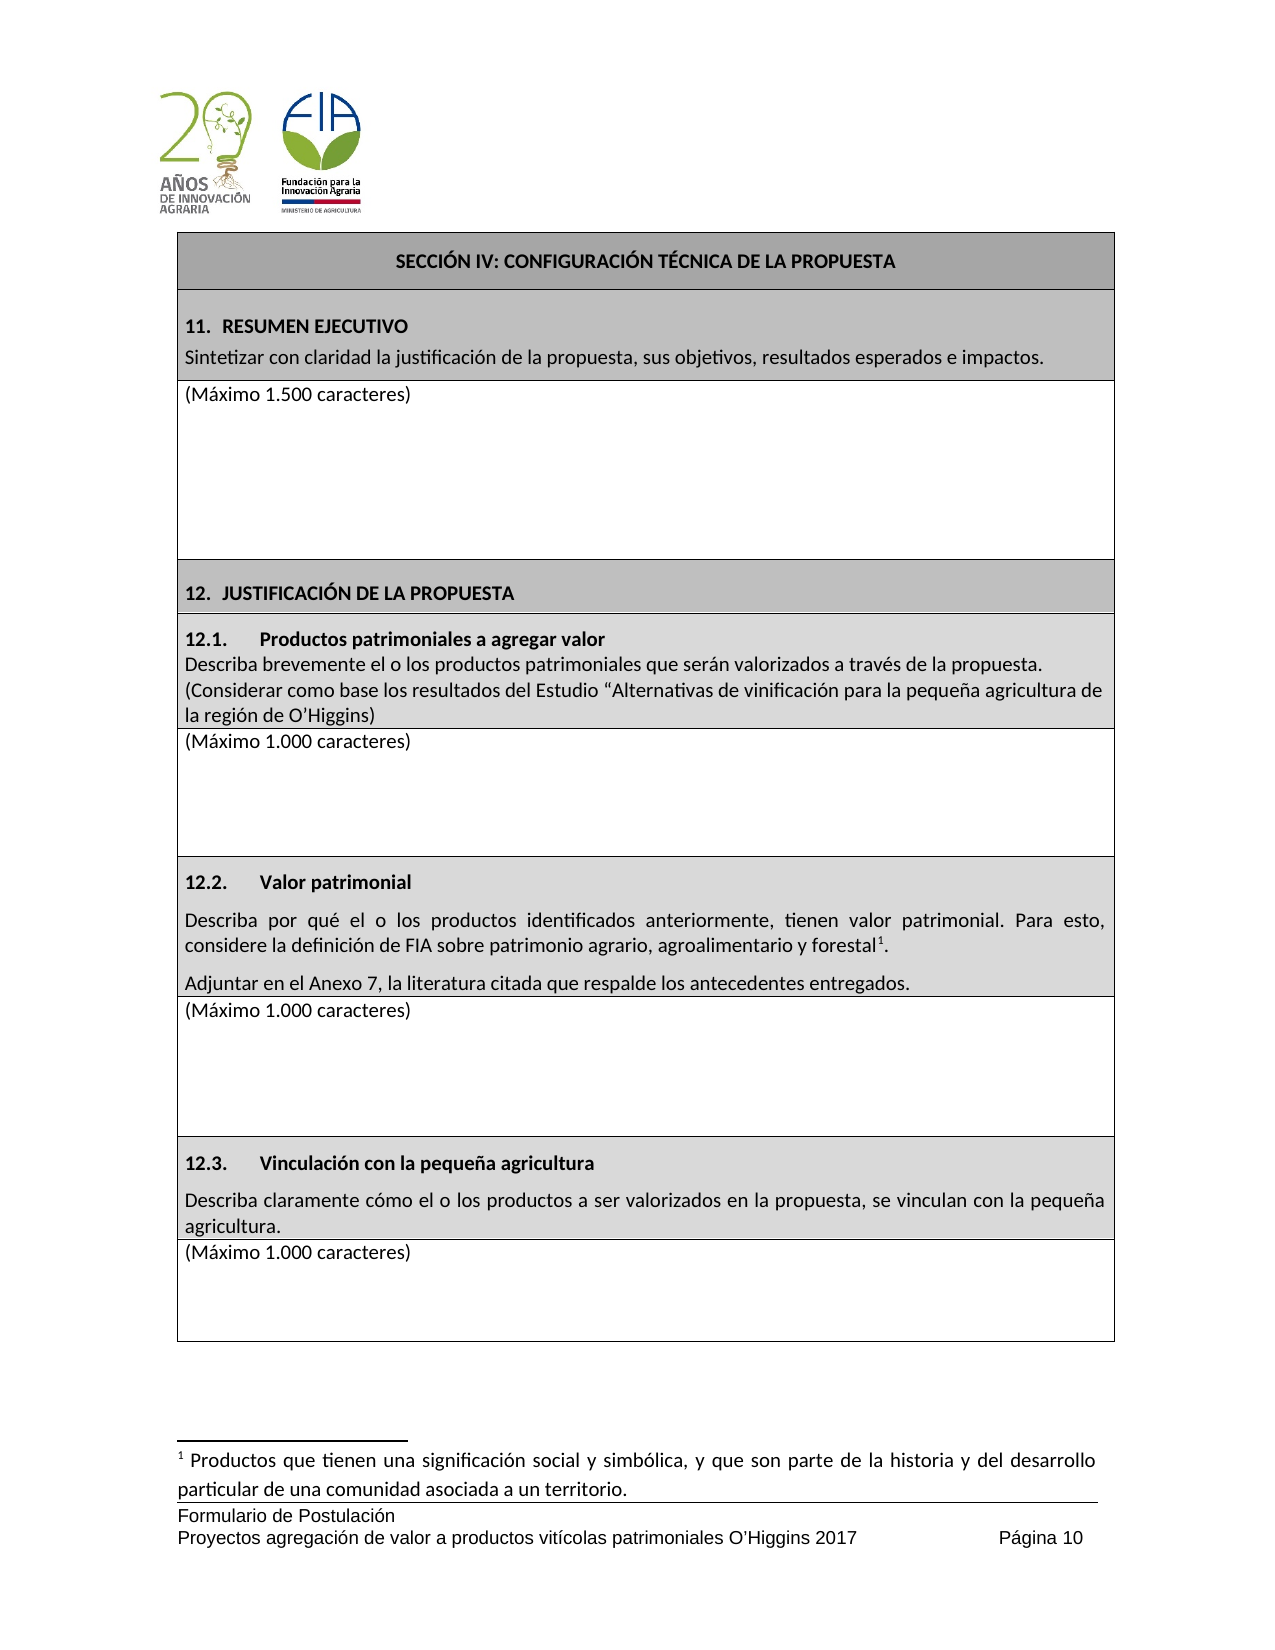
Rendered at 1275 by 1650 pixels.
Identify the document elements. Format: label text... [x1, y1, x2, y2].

table_cell (Máximo 1.000 caracteres) [178, 1240, 1114, 1341]
table_cell (Máximo 1.000 caracteres) [178, 997, 1114, 1136]
table_cell (Máximo 1.000 caracteres) [178, 729, 1114, 856]
table_header SECCIÓN IV: CONFIGURACIÓN TÉCNICA DE LA PROPUESTA [178, 233, 1114, 289]
table_cell Vinculación con la pequeña agricultura Describa claramente cómo el o los productos a ser valorizados en la propuesta, se vinculan con la pequeña agricultura. [178, 1137, 1114, 1238]
table_cell Valor patrimonial Describa por qué el o los productos identificados anteriormente, tienen valor patrimonial. Para esto, considere la definición de FIA sobre patrimonio agrario, agroalimentario y forestal. Adjuntar en el Anexo 7, la literatura citada que respalde los antecedentes entregados. [178, 857, 1114, 996]
table_cell RESUMEN EJECUTIVO Sintetizar con claridad la justificación de la propuesta, sus objetivos, resultados esperados e impactos. [178, 290, 1114, 380]
table_cell JUSTIFICACIÓN DE LA PROPUESTA [178, 560, 1114, 612]
table_cell (Máximo 1.500 caracteres) [178, 381, 1114, 559]
table_cell Productos patrimoniales a agregar valor Describa brevemente el o los productos patrimoniales que serán valorizados a través de la propuesta. (Considerar como base los resultados del Estudio “Alternativas de vinificación para la pequeña agricultura de la región de O’Higgins) [178, 614, 1114, 728]
